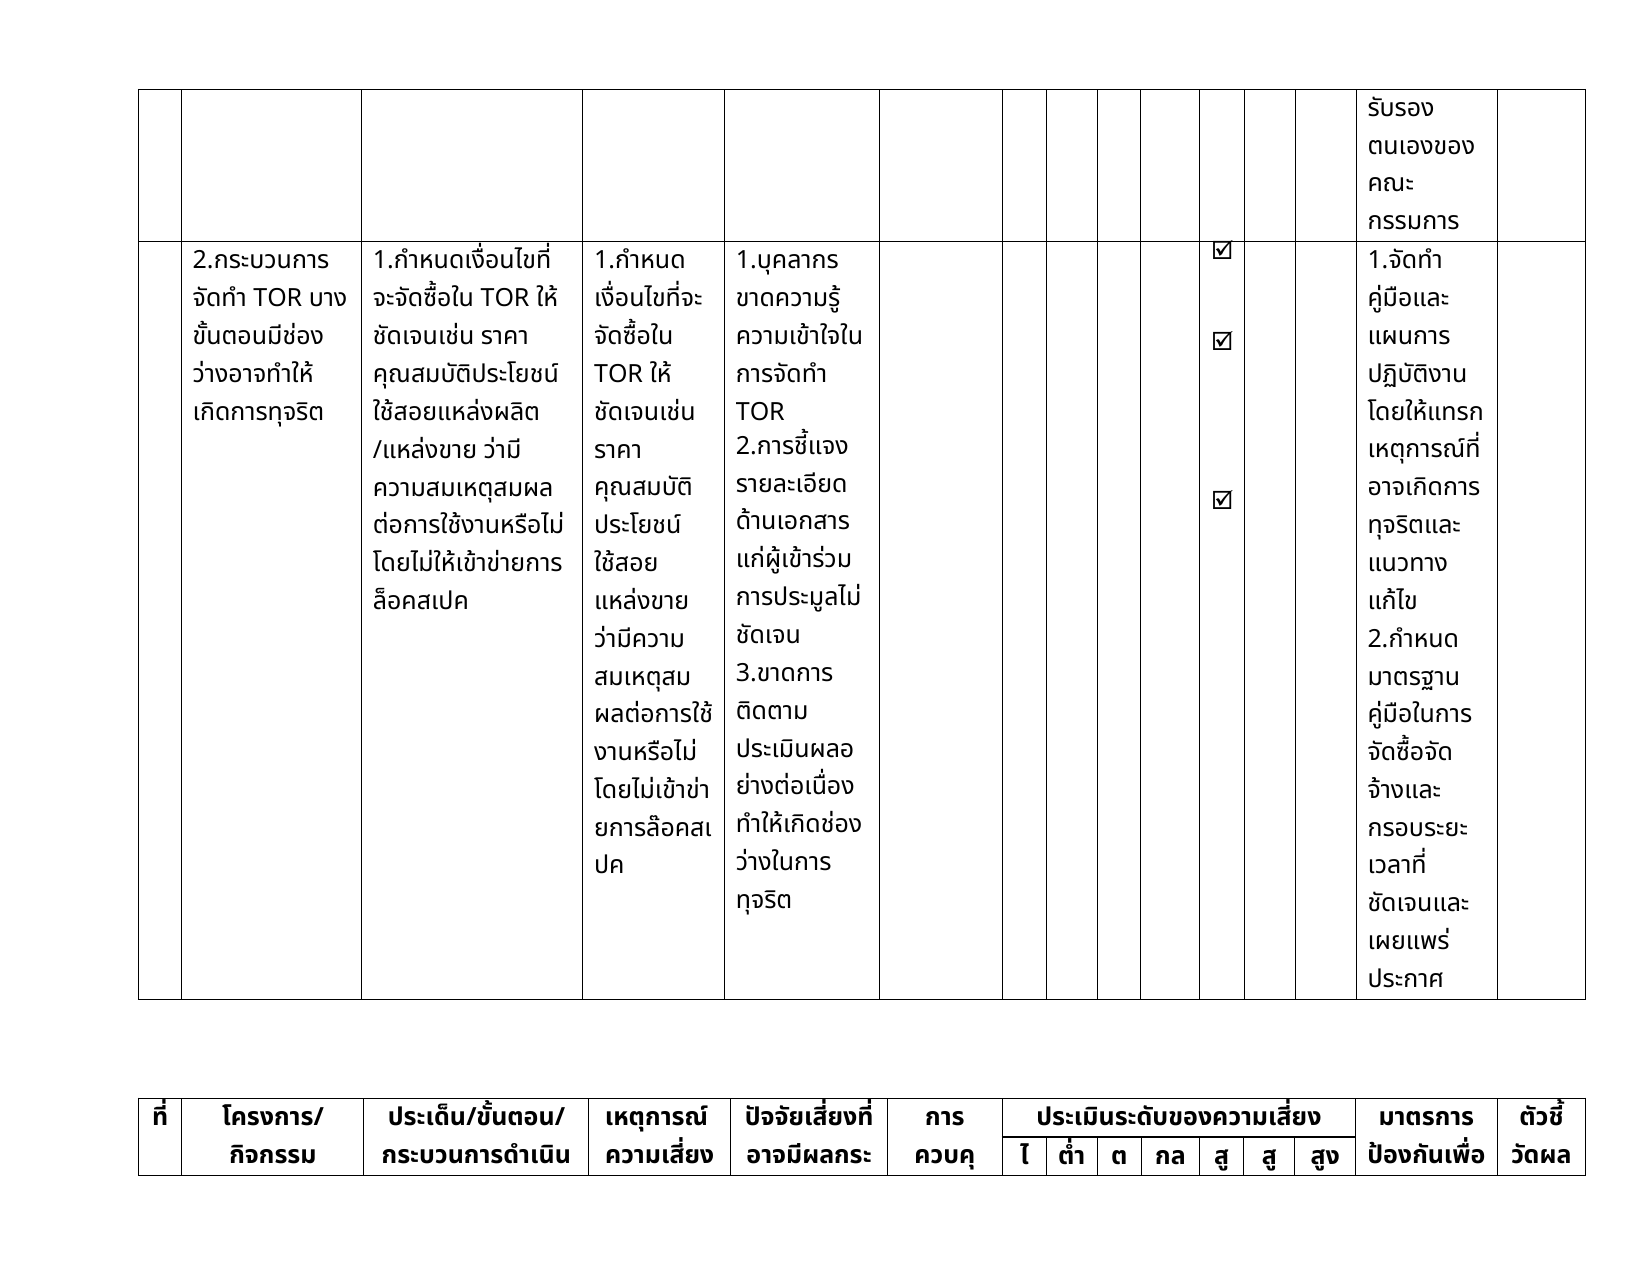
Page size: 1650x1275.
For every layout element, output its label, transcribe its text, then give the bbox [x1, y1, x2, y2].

table_header มาตรการป้องกันเพื่อไม่ให้เกิดการทุจริต [1356, 1099, 1497, 1175]
table_cell [1003, 242, 1046, 999]
table_header การควบคุม/ระเบียบที่เกี่ยวข้อง [888, 1099, 1002, 1175]
table_cell สูงสุด [1295, 1138, 1355, 1175]
table_cell 1.บุคลากรขาดความรู้ความเข้าใจในการจัดทำ TOR 2.การชี้แจงรายละเอียดด้านเอกสารแก่ผู้เข้าร่วมการประมูลไม่ชัดเจน 3.ขาดการติดตามประเมินผลอย่างต่อเนื่องทำให้เกิดช่องว่างในการทุจริต [725, 242, 879, 999]
table_cell [1200, 90, 1244, 241]
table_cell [583, 90, 724, 241]
table_cell 1.กำหนดเงื่อนไขที่จะจัดซื้อใน TOR ให้ชัดเจนเช่น ราคา คุณสมบัติประโยชน์ใช้สอยแหล่งขาย ว่ามีความสมเหตุสมผลต่อการใช้งานหรือไม่โดยไม่เข้าข่ายการล๊อคสเปค [583, 242, 724, 999]
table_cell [362, 90, 582, 241]
table_cell [1141, 90, 1199, 241]
table_cell สูง [1200, 1138, 1243, 1175]
table_cell กลาง [1142, 1138, 1199, 1175]
table_cell [1296, 242, 1356, 999]
table_cell [1245, 242, 1295, 999]
table_header โครงการ/กิจกรรม [182, 1099, 363, 1175]
table_cell [1296, 90, 1356, 241]
table_header ที่ [139, 1099, 181, 1175]
table_cell 1.กำหนดเงื่อนไขที่จะจัดซื้อใน TOR ให้ชัดเจนเช่น ราคา คุณสมบัติประโยชน์ใช้สอยแหล่งผลิต /แหล่งขาย ว่ามีความสมเหตุสมผลต่อการใช้งานหรือไม่โดยไม่ให้เข้าข่ายการล็อคสเปค [362, 242, 582, 999]
table_cell [1098, 90, 1140, 241]
table_header เหตุการณ์ ความเสี่ยงที่อาจจะเกิดขึ้น [589, 1099, 730, 1175]
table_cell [182, 90, 361, 241]
table_header ปัจจัยเสี่ยงที่อาจมีผลกระทบ/กระตุ้นให้เกิดการทุจริต [731, 1099, 887, 1175]
table_cell 2.กระบวนการจัดทำ TOR บางขั้นตอนมีช่องว่างอาจทำให้เกิดการทุจริต [182, 242, 361, 999]
table_cell [1003, 90, 1046, 241]
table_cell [880, 90, 1002, 241]
table_header ประเมินระดับของความเสี่ยง [1003, 1099, 1355, 1136]
table_cell [1047, 90, 1097, 241]
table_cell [1357, 90, 1497, 241]
table_cell [1098, 242, 1140, 999]
table_cell [1498, 242, 1585, 999]
table_cell [139, 242, 181, 999]
table_cell สูงมาก [1244, 1138, 1294, 1175]
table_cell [725, 90, 879, 241]
table_cell [1047, 242, 1097, 999]
table_cell 1.จัดทำคู่มือและแผนการปฏิบัติงานโดยให้แทรกเหตุการณ์ที่อาจเกิดการทุจริตและแนวทางแก้ไข 2.กำหนดมาตรฐานคู่มือในการจัดซื้อจัดจ้างและกรอบระยะเวลาที่ชัดเจนและเผยแพร่ประกาศ [1357, 242, 1497, 999]
table_cell [1141, 242, 1199, 999]
table_cell 1 [139, 90, 181, 241]
table_header ประเด็น/ขั้นตอน/กระบวนการดำเนินงาน [364, 1099, 588, 1175]
table_header ตัวชี้วัดผลสำเร็จ [1498, 1099, 1585, 1175]
table_cell [1245, 90, 1295, 241]
table_cell ต่ำ [1098, 1138, 1141, 1175]
table_cell ต่ำมาก [1047, 1138, 1097, 1175]
table_cell ไม่มี [1003, 1138, 1046, 1175]
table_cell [1498, 90, 1585, 241]
table_cell [1200, 242, 1244, 999]
table_cell [880, 242, 1002, 999]
